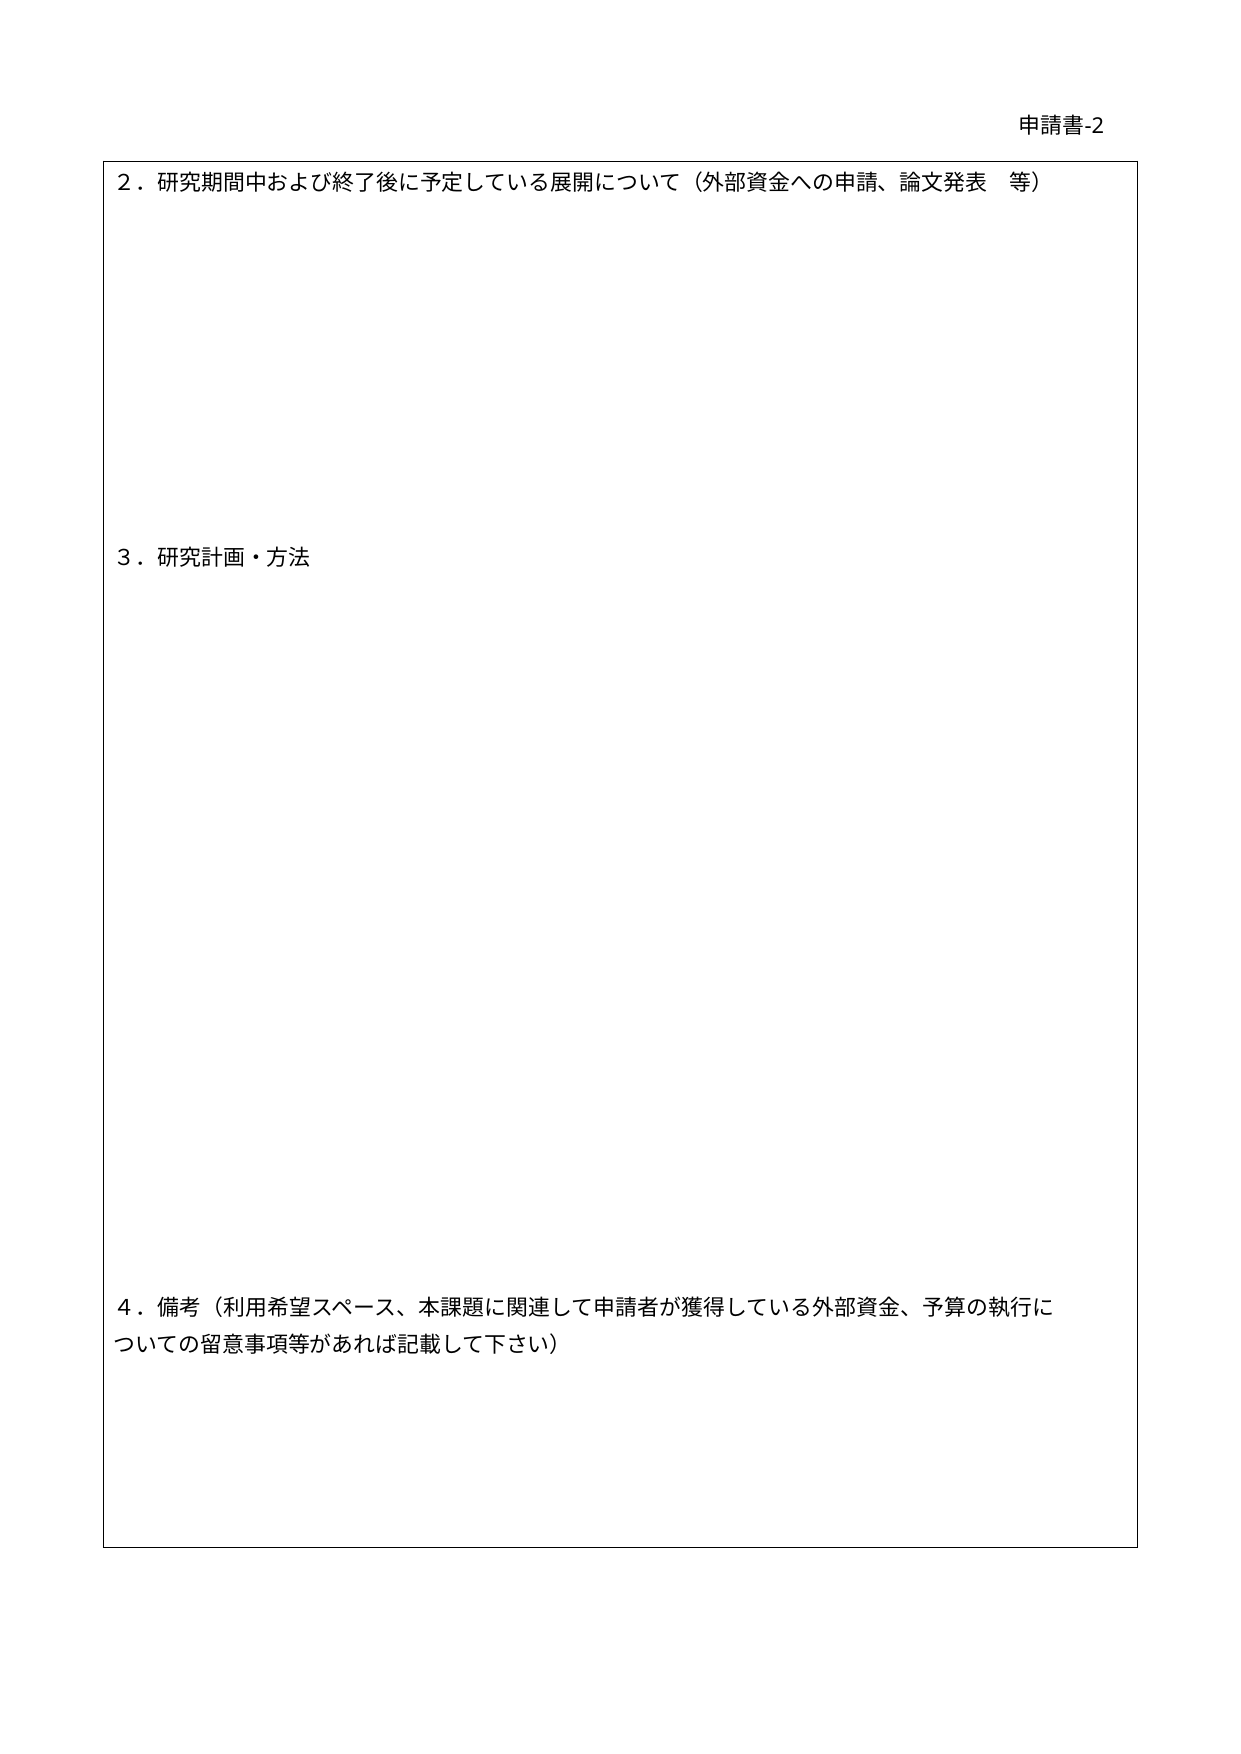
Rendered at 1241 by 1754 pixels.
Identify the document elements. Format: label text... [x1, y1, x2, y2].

table_header ２．研究期間中および終了後に予定している展開について（外部資金への申請、論文発表 等） ３．研究計画・方法 ４．備考（利用希望スペース、本課題に関連して申請者が獲得している外部資金、予算の執行についての留意事項等があれば記載して下さい） [104, 162, 1137, 1547]
